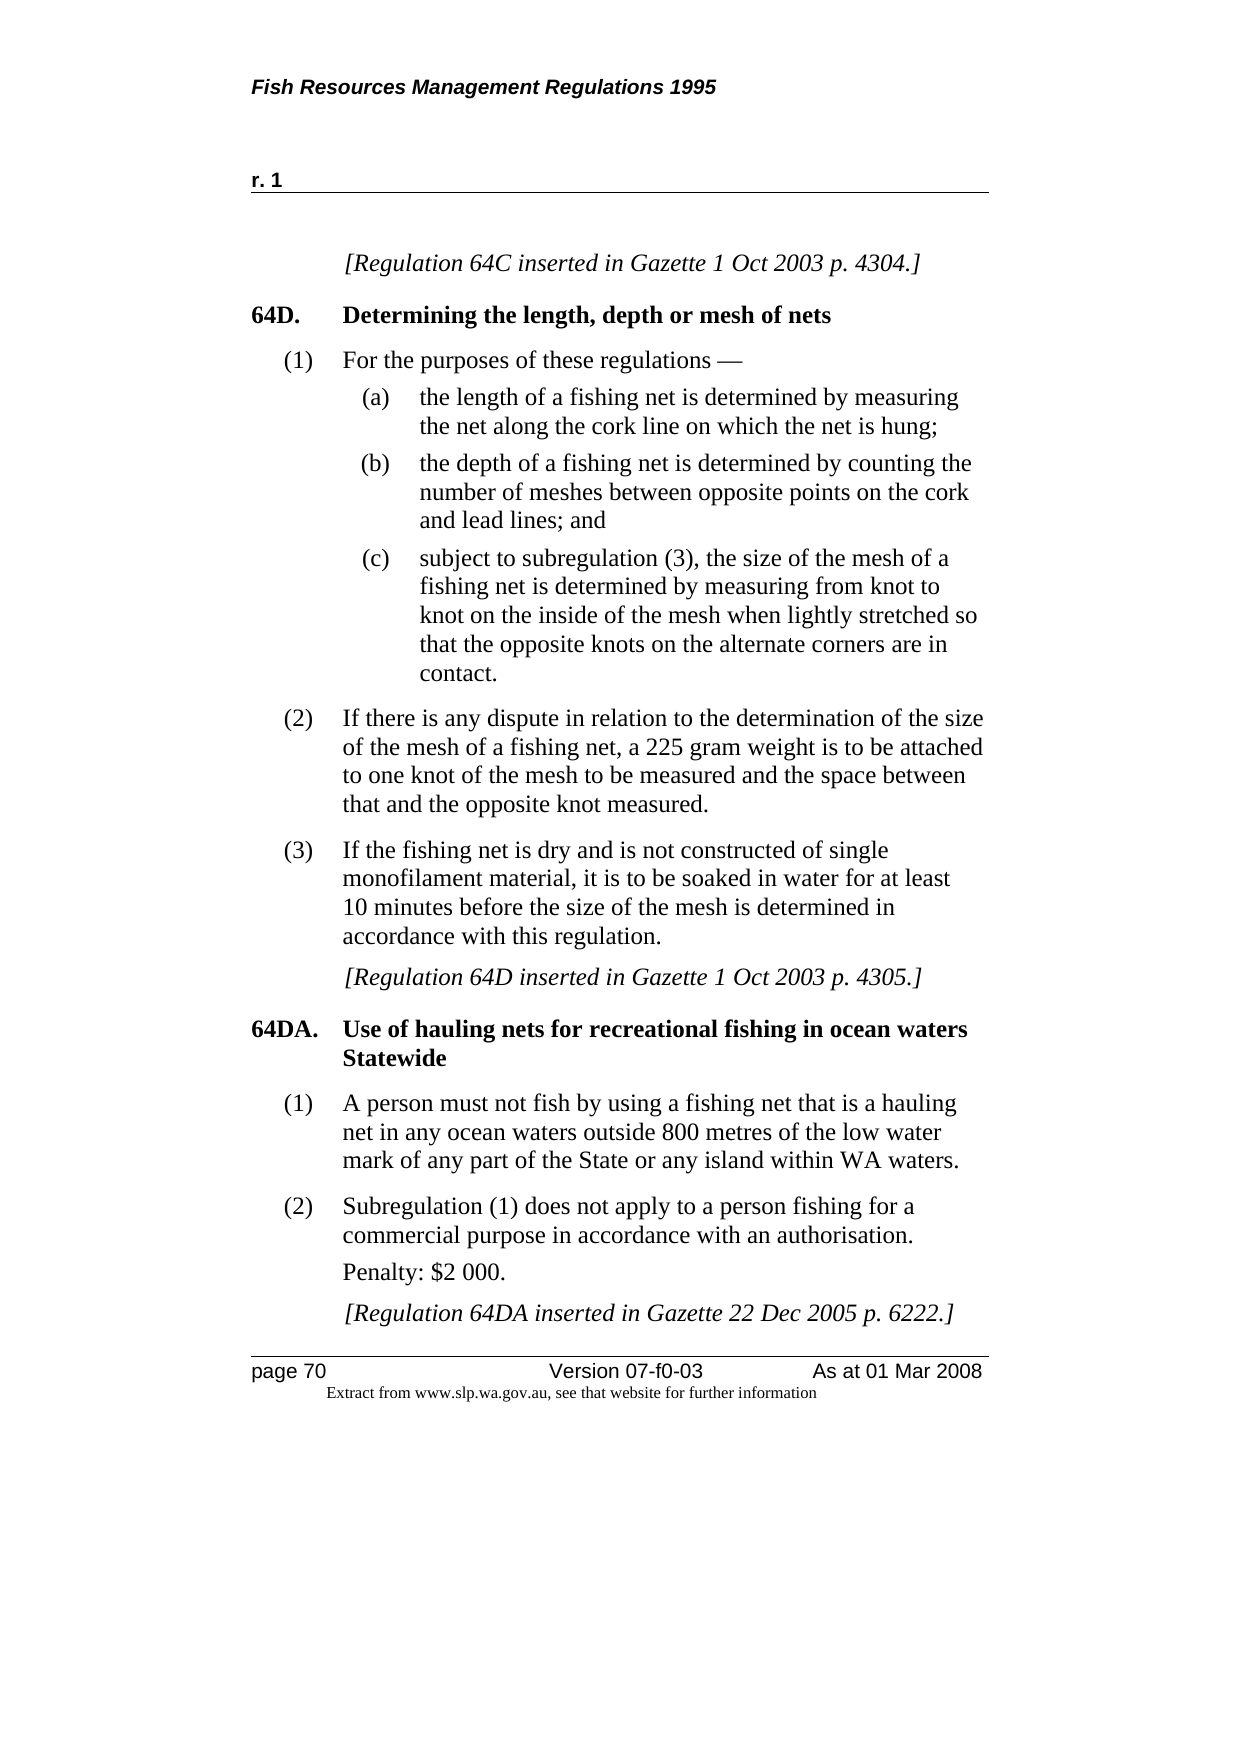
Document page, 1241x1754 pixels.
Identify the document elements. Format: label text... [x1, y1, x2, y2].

text [Regulation 64DA inserted in Gazette 22 Dec 2005 p. 6222.] [251, 1298, 989, 1327]
text (a) the length of a fishing net is determined by measuring the net along the cork line on which the net is hung; [251, 382, 989, 440]
text (3) If the fishing net is dry and is not constructed of single monofilament material, it is to be soaked in water for at least 10 minutes before the size of the mesh is determined in accordance with this regulation. [251, 835, 989, 950]
text (2) Subregulation (1) does not apply to a person fishing for a commercial purpose in accordance with an authorisation. [251, 1191, 989, 1248]
text (b) the depth of a fishing net is determined by counting the number of meshes between opposite points on the cork and lead lines; and [251, 448, 989, 534]
text Penalty: $2 000. [251, 1257, 989, 1286]
text (2) If there is any dispute in relation to the determination of the size of the mesh of a fishing net, a 225 gram weight is to be attached to one knot of the mesh to be measured and the space between that and the opposite knot measured. [251, 703, 989, 818]
subtitle 64DA. Use of hauling nets for recreational fishing in ocean waters Statewide [251, 1014, 989, 1071]
text [Regulation 64D inserted in Gazette 1 Oct 2003 p. 4305.] [251, 962, 989, 991]
text (c) subject to subregulation (3), the size of the mesh of a fishing net is determined by measuring from knot to knot on the inside of the mesh when lightly stretched so that the opposite knots on the alternate corners are in contact. [251, 543, 989, 686]
text (1) For the purposes of these regulations — [251, 345, 989, 374]
subtitle 64D. Determining the length, depth or mesh of nets [251, 300, 989, 328]
text [Regulation 64C inserted in Gazette 1 Oct 2003 p. 4304.] [251, 248, 989, 277]
text (1) A person must not fish by using a fishing net that is a hauling net in any ocean waters outside 800 metres of the low water mark of any part of the State or any island within WA waters. [251, 1088, 989, 1174]
